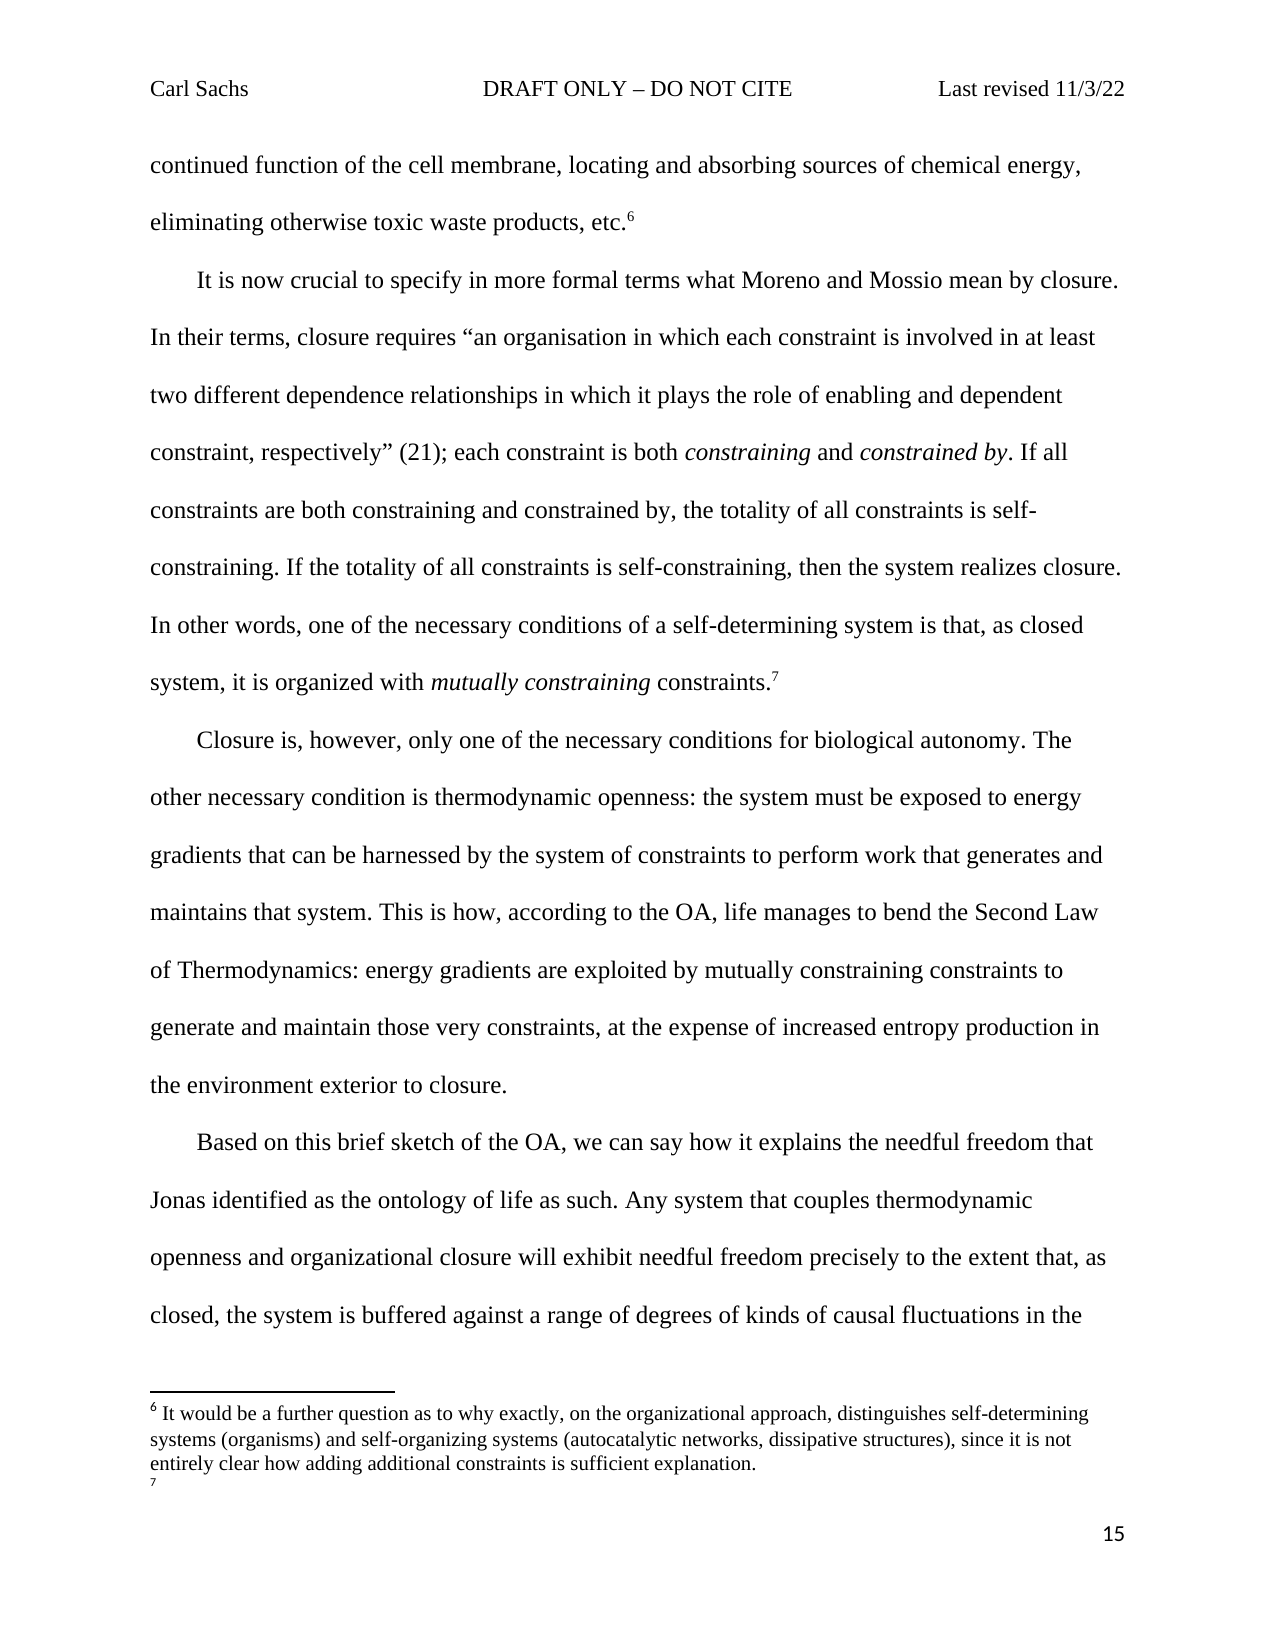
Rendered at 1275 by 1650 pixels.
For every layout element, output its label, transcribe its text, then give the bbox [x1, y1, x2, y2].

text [150, 150, 1125, 236]
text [150, 1127, 1125, 1329]
text It is now crucial to specify in more formal terms what Moreno and Mossio mean by closure. In their terms, closure requires “an organisation in which each constraint is involved in at least two different dependence relationships in which it plays the role of enabling and dependent constraint, respectively” (21); each constraint is both constraining and constrained by. If all constraints are both constraining and constrained by, the totality of all constraints is self-constraining. If the totality of all constraints is self-constraining, then the system realizes closure. In other words, one of the necessary conditions of a self-determining system is that, as closed system, it is organized with mutually constraining constraints. [150, 265, 1125, 696]
text Closure is, however, only one of the necessary conditions for biological autonomy. The other necessary condition is thermodynamic openness: the system must be exposed to energy gradients that can be harnessed by the system of constraints to perform work that generates and maintains that system. This is how, according to the OA, life manages to bend the Second Law of Thermodynamics: energy gradients are exploited by mutually constraining constraints to generate and maintain those very constraints, at the expense of increased entropy production in the environment exterior to closure. [150, 725, 1125, 1099]
